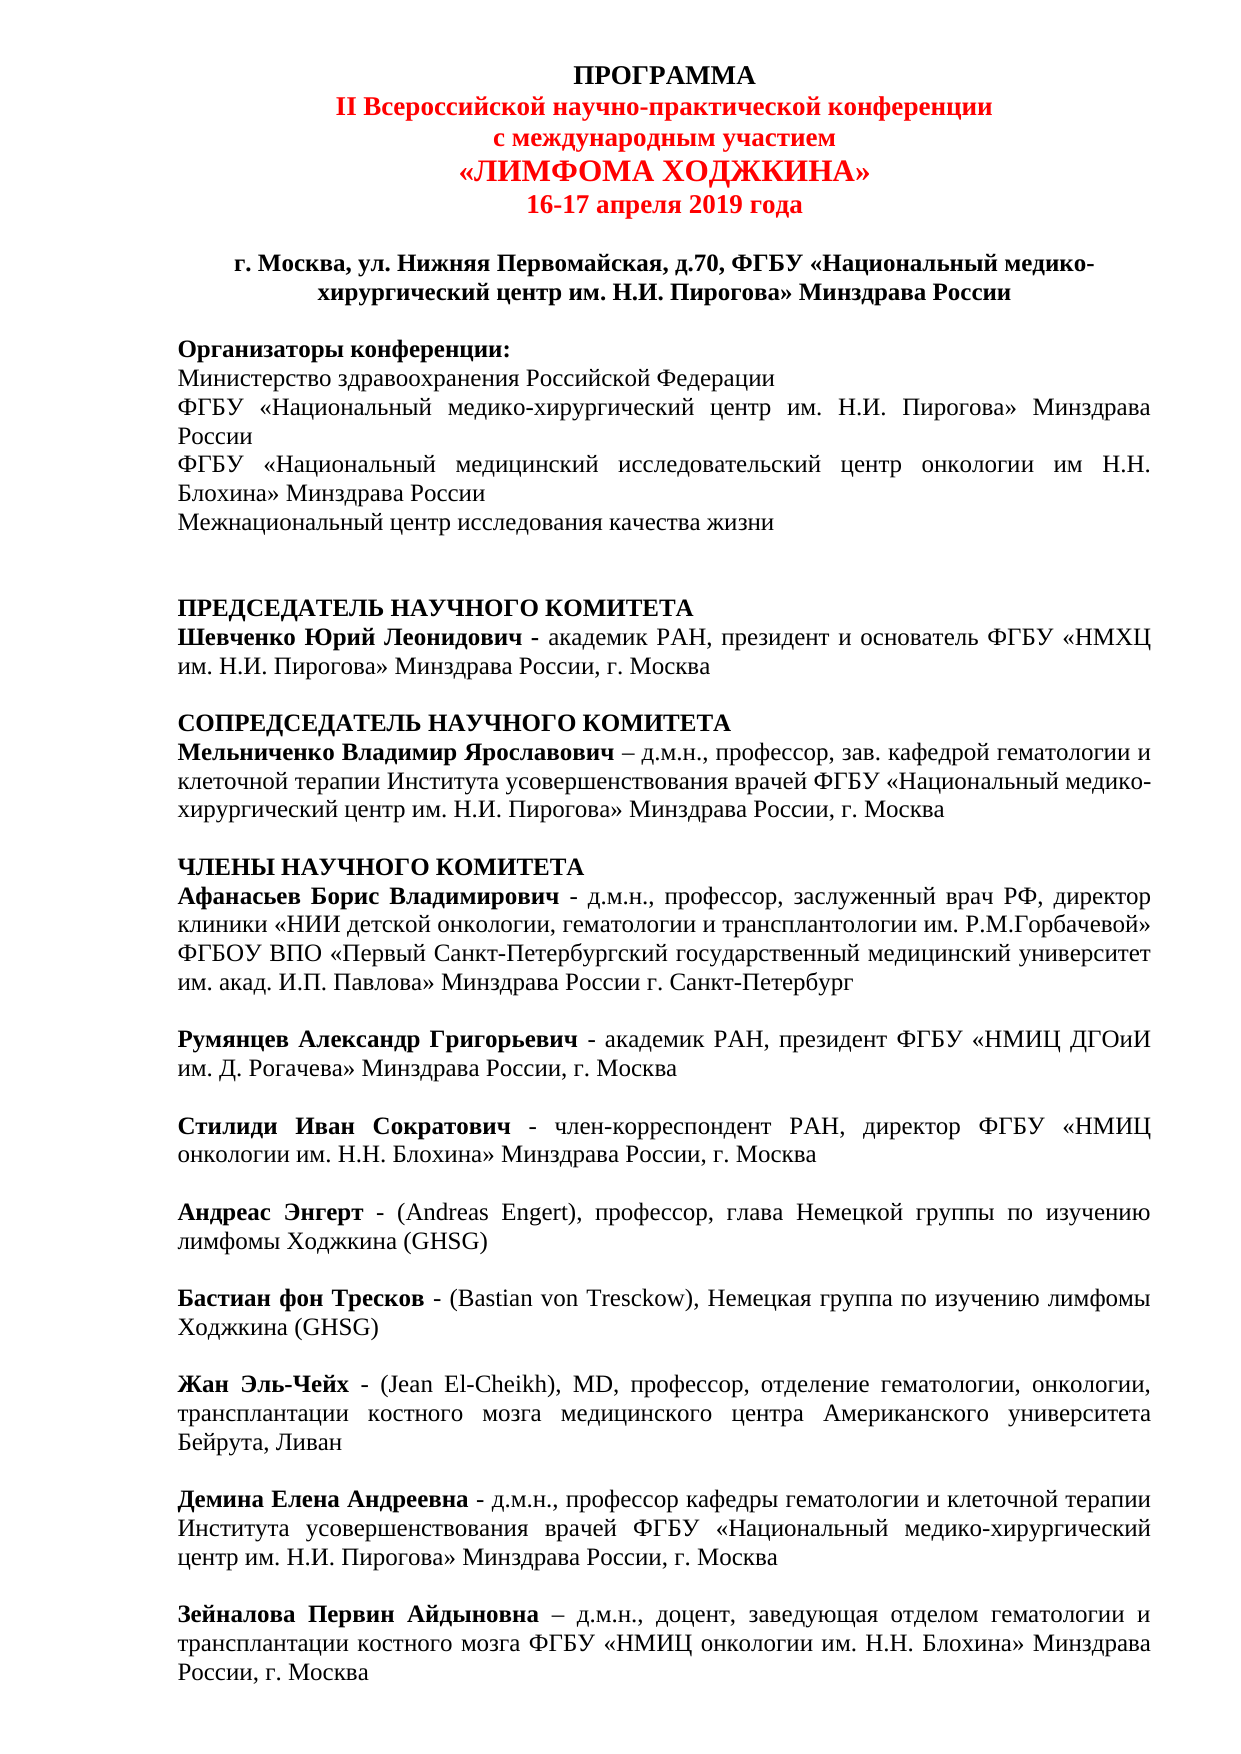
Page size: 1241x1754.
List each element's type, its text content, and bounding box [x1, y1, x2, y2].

text Андреас Энгерт - (Andreas Engert), профессор, глава Немецкой группы по изучению лимфомы Ходжкина (GHSG) [177, 1197, 1152, 1254]
text «ЛИМФОМА ХОДЖКИНА» [177, 152, 1152, 188]
text ФГБУ «Национальный медико-хирургический центр им. Н.И. Пирогова» Минздрава России [177, 392, 1152, 449]
text Межнациональный центр исследования качества жизни [177, 507, 1152, 536]
text г. Москва, ул. Нижняя Первомайская, д.70, ФГБУ «Национальный медико-хирургический центр им. Н.И. Пирогова» Минздрава России [177, 248, 1152, 306]
text Афанасьев Борис Владимирович - д.м.н., профессор, заслуженный врач РФ, директор клиники «НИИ детской онкологии, гематологии и трансплантологии им. Р.М.Горбачевой» ФГБОУ ВПО «Первый Санкт-Петербургский государственный медицинский университет им. акад. И.П. Павлова» Минздрава России г. Санкт-Петербург [177, 881, 1152, 996]
text ПРОГРАММА [177, 59, 1152, 90]
text Министерство здравоохранения Российской Федерации [177, 363, 1152, 392]
text Жан Эль-Чейх - (Jean El-Cheikh), MD, профессор, отделение гематологии, онкологии, трансплантации костного мозга медицинского центра Американского университета Бейрута, Ливан [177, 1369, 1152, 1456]
text ФГБУ «Национальный медицинский исследовательский центр онкологии им Н.Н. Блохина» Минздрава России [177, 449, 1152, 507]
text с международным участием [177, 121, 1152, 152]
text Шевченко Юрий Леонидович - академик РАН, президент и основатель ФГБУ «НМХЦ им. Н.И. Пирогова» Минздрава России, г. Москва [177, 622, 1152, 679]
text Зейналова Первин Айдыновна – д.м.н., доцент, заведующая отделом гематологии и трансплантации костного мозга ФГБУ «НМИЦ онкологии им. Н.Н. Блохина» Минздрава России, г. Москва [177, 1599, 1152, 1686]
text Мельниченко Владимир Ярославович – д.м.н., профессор, зав. кафедрой гематологии и клеточной терапии Института усовершенствования врачей ФГБУ «Национальный медико-хирургический центр им. Н.И. Пирогова» Минздрава России, г. Москва [177, 737, 1152, 823]
text Стилиди Иван Сократович - член-корреспондент РАН, директор ФГБУ «НМИЦ онкологии им. Н.Н. Блохина» Минздрава России, г. Москва [177, 1111, 1152, 1168]
text Бастиан фон Тресков - (Bastian von Tresckow), Немецкая группа по изучению лимфомы Ходжкина (GHSG) [177, 1283, 1152, 1341]
text СОПРЕДСЕДАТЕЛЬ НАУЧНОГО КОМИТЕТА [177, 708, 1152, 737]
text Демина Елена Андреевна - д.м.н., профессор кафедры гематологии и клеточной терапии Института усовершенствования врачей ФГБУ «Национальный медико-хирургический центр им. Н.И. Пирогова» Минздрава России, г. Москва [177, 1484, 1152, 1571]
text Румянцев Александр Григорьевич - академик РАН, президент ФГБУ «НМИЦ ДГОиИ им. Д. Рогачева» Минздрава России, г. Москва [177, 1024, 1152, 1082]
text ЧЛЕНЫ НАУЧНОГО КОМИТЕТА [177, 852, 1152, 881]
text Организаторы конференции: [177, 334, 1152, 363]
text ПРЕДСЕДАТЕЛЬ НАУЧНОГО КОМИТЕТА [177, 593, 1152, 622]
text II Всероссийской научно-практической конференции [177, 90, 1152, 121]
text 16-17 апреля 2019 года [177, 188, 1152, 219]
